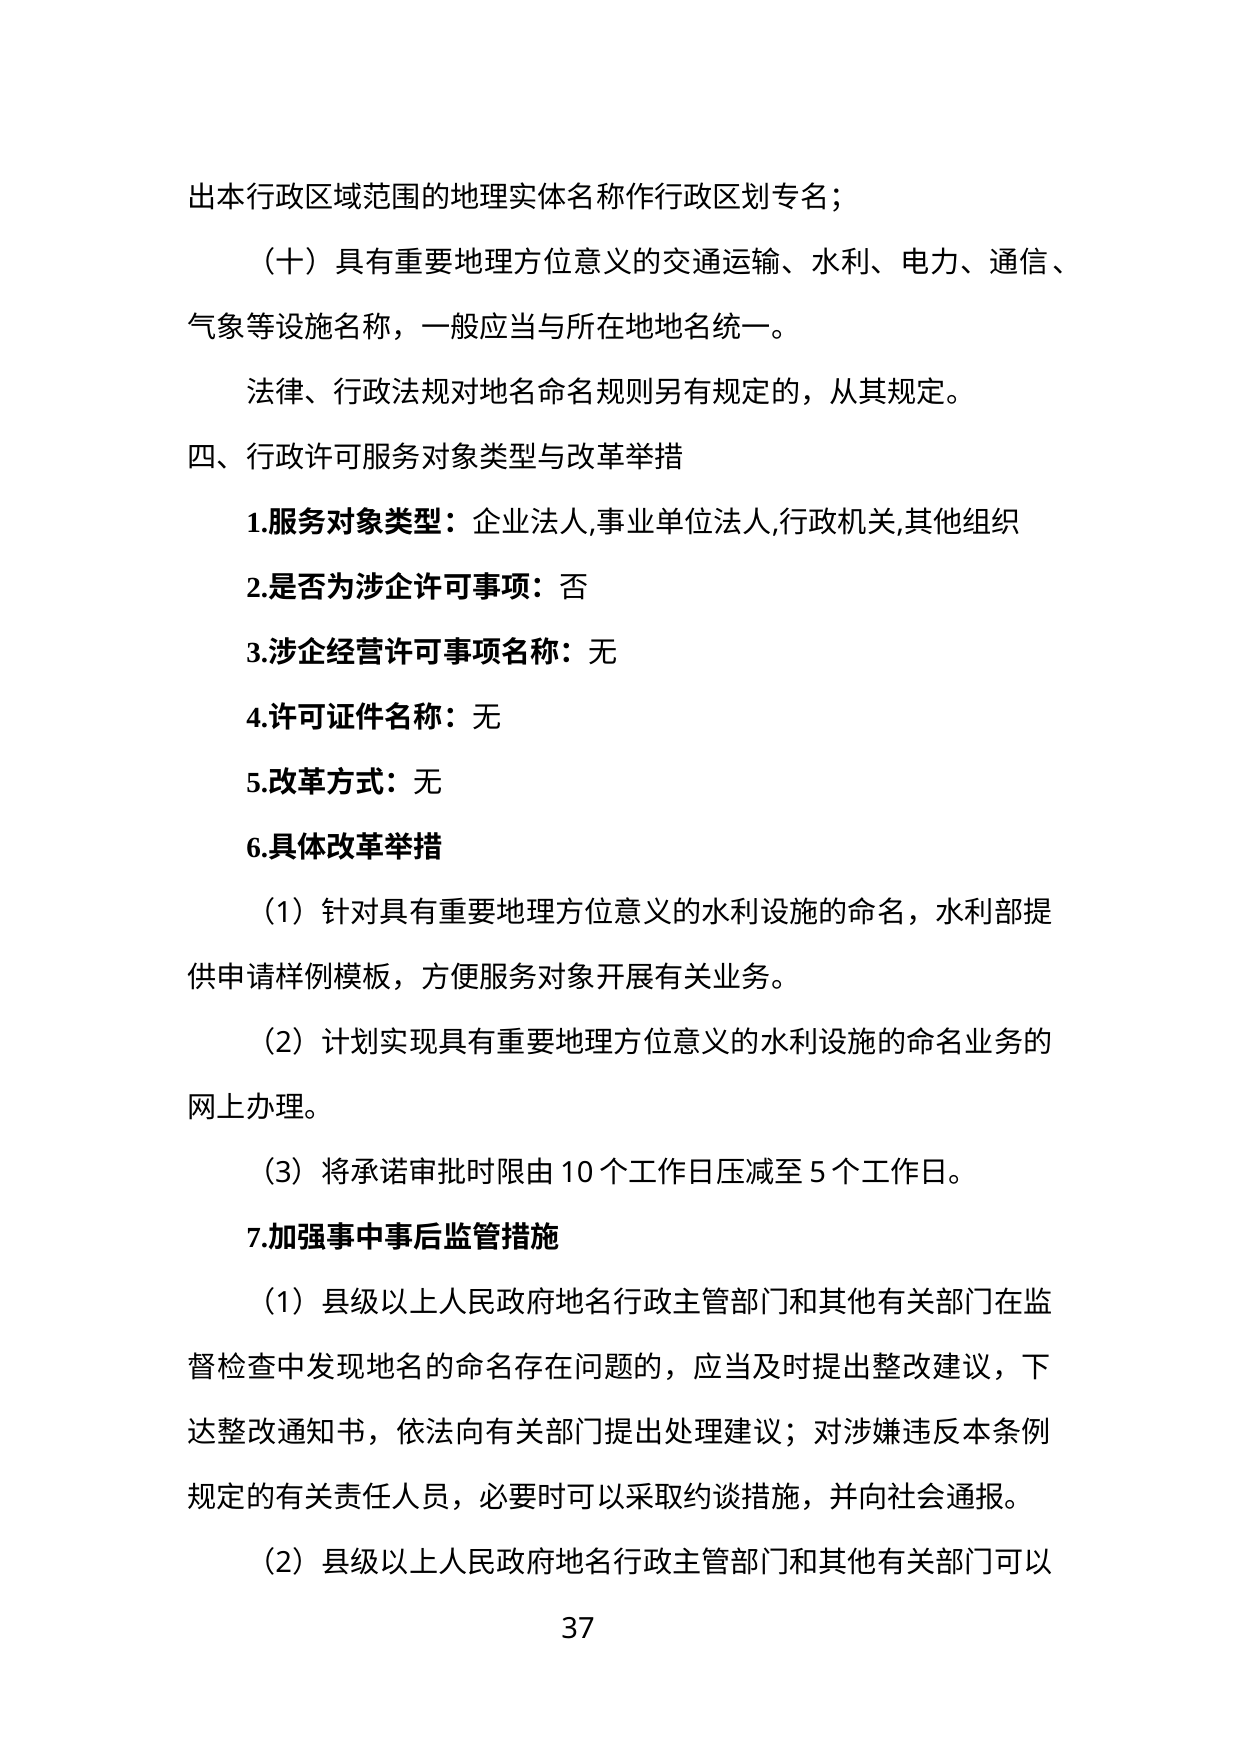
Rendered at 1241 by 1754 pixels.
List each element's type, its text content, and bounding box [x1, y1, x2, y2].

text （3）将承诺审批时限由10个工作日压减至5个工作日。 [187, 1137, 1053, 1202]
text （2）计划实现具有重要地理方位意义的水利设施的命名业务的网上办理。 [187, 1007, 1053, 1137]
list 行政许可服务对象类型与改革举措 [187, 422, 1053, 487]
text （十）具有重要地理方位意义的交通运输、水利、电力、通信、气象等设施名称，一般应当与所在地地名统一。 [187, 227, 1053, 357]
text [187, 162, 1053, 227]
text 6.具体改革举措 [187, 812, 1053, 877]
text 4.许可证件名称：无 [187, 682, 1053, 747]
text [187, 1527, 1053, 1592]
text 1.服务对象类型：企业法人,事业单位法人,行政机关,其他组织 [187, 487, 1053, 552]
text 法律、行政法规对地名命名规则另有规定的，从其规定。 [187, 357, 1053, 422]
text 7.加强事中事后监管措施 [187, 1202, 1053, 1267]
text （1）县级以上人民政府地名行政主管部门和其他有关部门在监督检查中发现地名的命名存在问题的，应当及时提出整改建议，下达整改通知书，依法向有关部门提出处理建议；对涉嫌违反本条例规定的有关责任人员，必要时可以采取约谈措施，并向社会通报。 [187, 1267, 1053, 1527]
text 5.改革方式：无 [187, 747, 1053, 812]
text 3.涉企经营许可事项名称：无 [187, 617, 1053, 682]
text 2.是否为涉企许可事项：否 [187, 552, 1053, 617]
text （1）针对具有重要地理方位意义的水利设施的命名，水利部提供申请样例模板，方便服务对象开展有关业务。 [187, 877, 1053, 1007]
